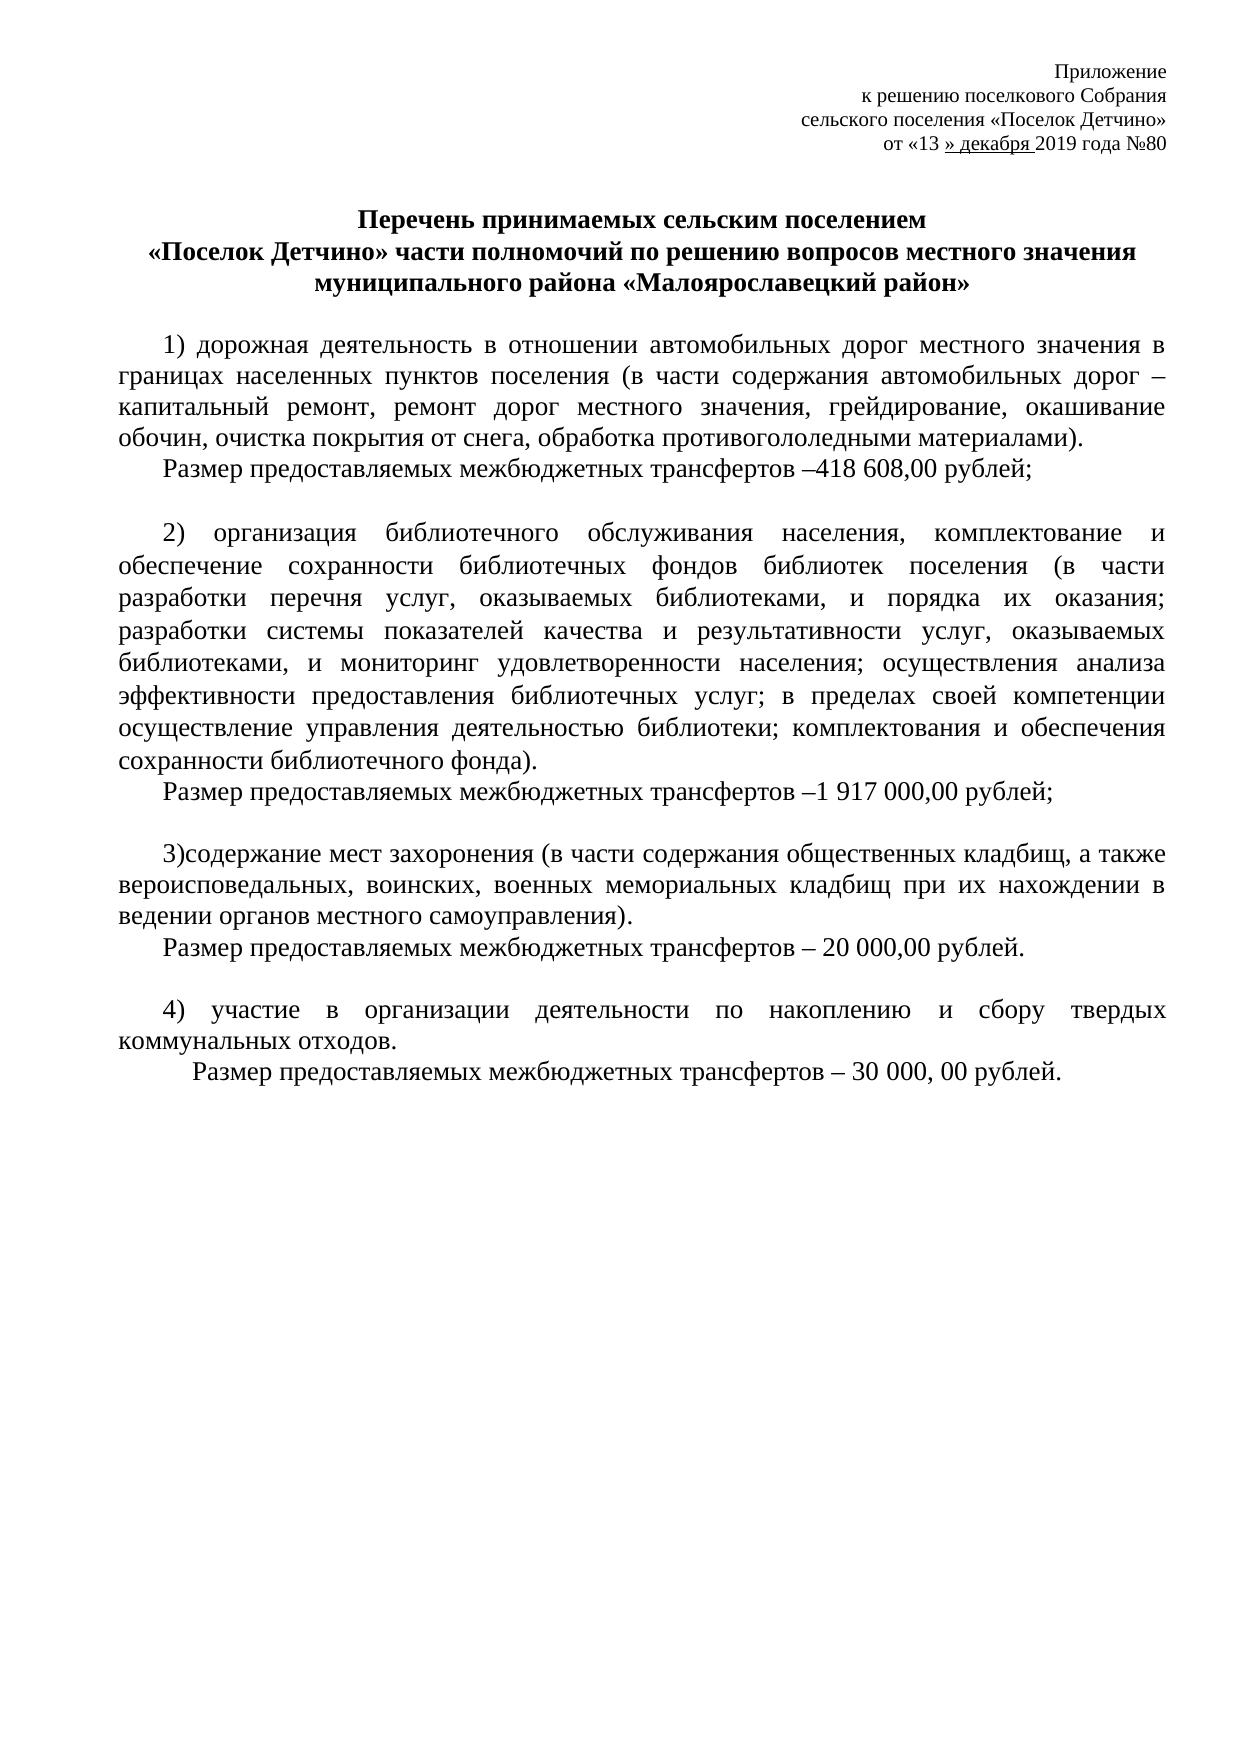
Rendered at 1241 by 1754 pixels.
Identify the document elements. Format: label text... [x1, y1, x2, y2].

text «Поселок Детчино» части полномочий по решению вопросов местного значения [118, 234, 1167, 266]
text к решению поселкового Собрания [118, 83, 1167, 107]
text 3)содержание мест захоронения (в части содержания общественных кладбищ, а также вероисповедальных, воинских, военных мемориальных кладбищ при их нахождении в ведении органов местного самоуправления). [118, 837, 1167, 931]
text Размер предоставляемых межбюджетных трансфертов –418 608,00 рублей; [118, 453, 1167, 484]
text Размер предоставляемых межбюджетных трансфертов – 20 000,00 рублей. [118, 931, 1167, 962]
text Приложение [118, 59, 1167, 83]
text сельского поселения «Поселок Детчино» [118, 107, 1167, 131]
text 4) участие в организации деятельности по накоплению и сбору твердых коммунальных отходов. [118, 993, 1167, 1055]
text 1) дорожная деятельность в отношении автомобильных дорог местного значения в границах населенных пунктов поселения (в части содержания автомобильных дорог – капитальный ремонт, ремонт дорог местного значения, грейдирование, окашивание обочин, очистка покрытия от снега, обработка противогололедными материалами). [118, 328, 1167, 453]
text Размер предоставляемых межбюджетных трансфертов –1 917 000,00 рублей; [118, 775, 1167, 806]
text Размер предоставляемых межбюджетных трансфертов – 30 000, 00 рублей. [118, 1055, 1167, 1086]
text от «13 » декабря 2019 года №80 [118, 131, 1167, 155]
text 2) организация библиотечного обслуживания населения, комплектование и обеспечение сохранности библиотечных фондов библиотек поселения (в части разработки перечня услуг, оказываемых библиотеками, и порядка их оказания; разработки системы показателей качества и результативности услуг, оказываемых библиотеками, и мониторинг удовлетворенности населения; осуществления анализа эффективности предоставления библиотечных услуг; в пределах своей компетенции осуществление управления деятельностью библиотеки; комплектования и обеспечения сохранности библиотечного фонда). [118, 515, 1167, 775]
text Перечень принимаемых сельским поселением [118, 203, 1167, 234]
text муниципального района «Малоярославецкий район» [118, 266, 1167, 297]
